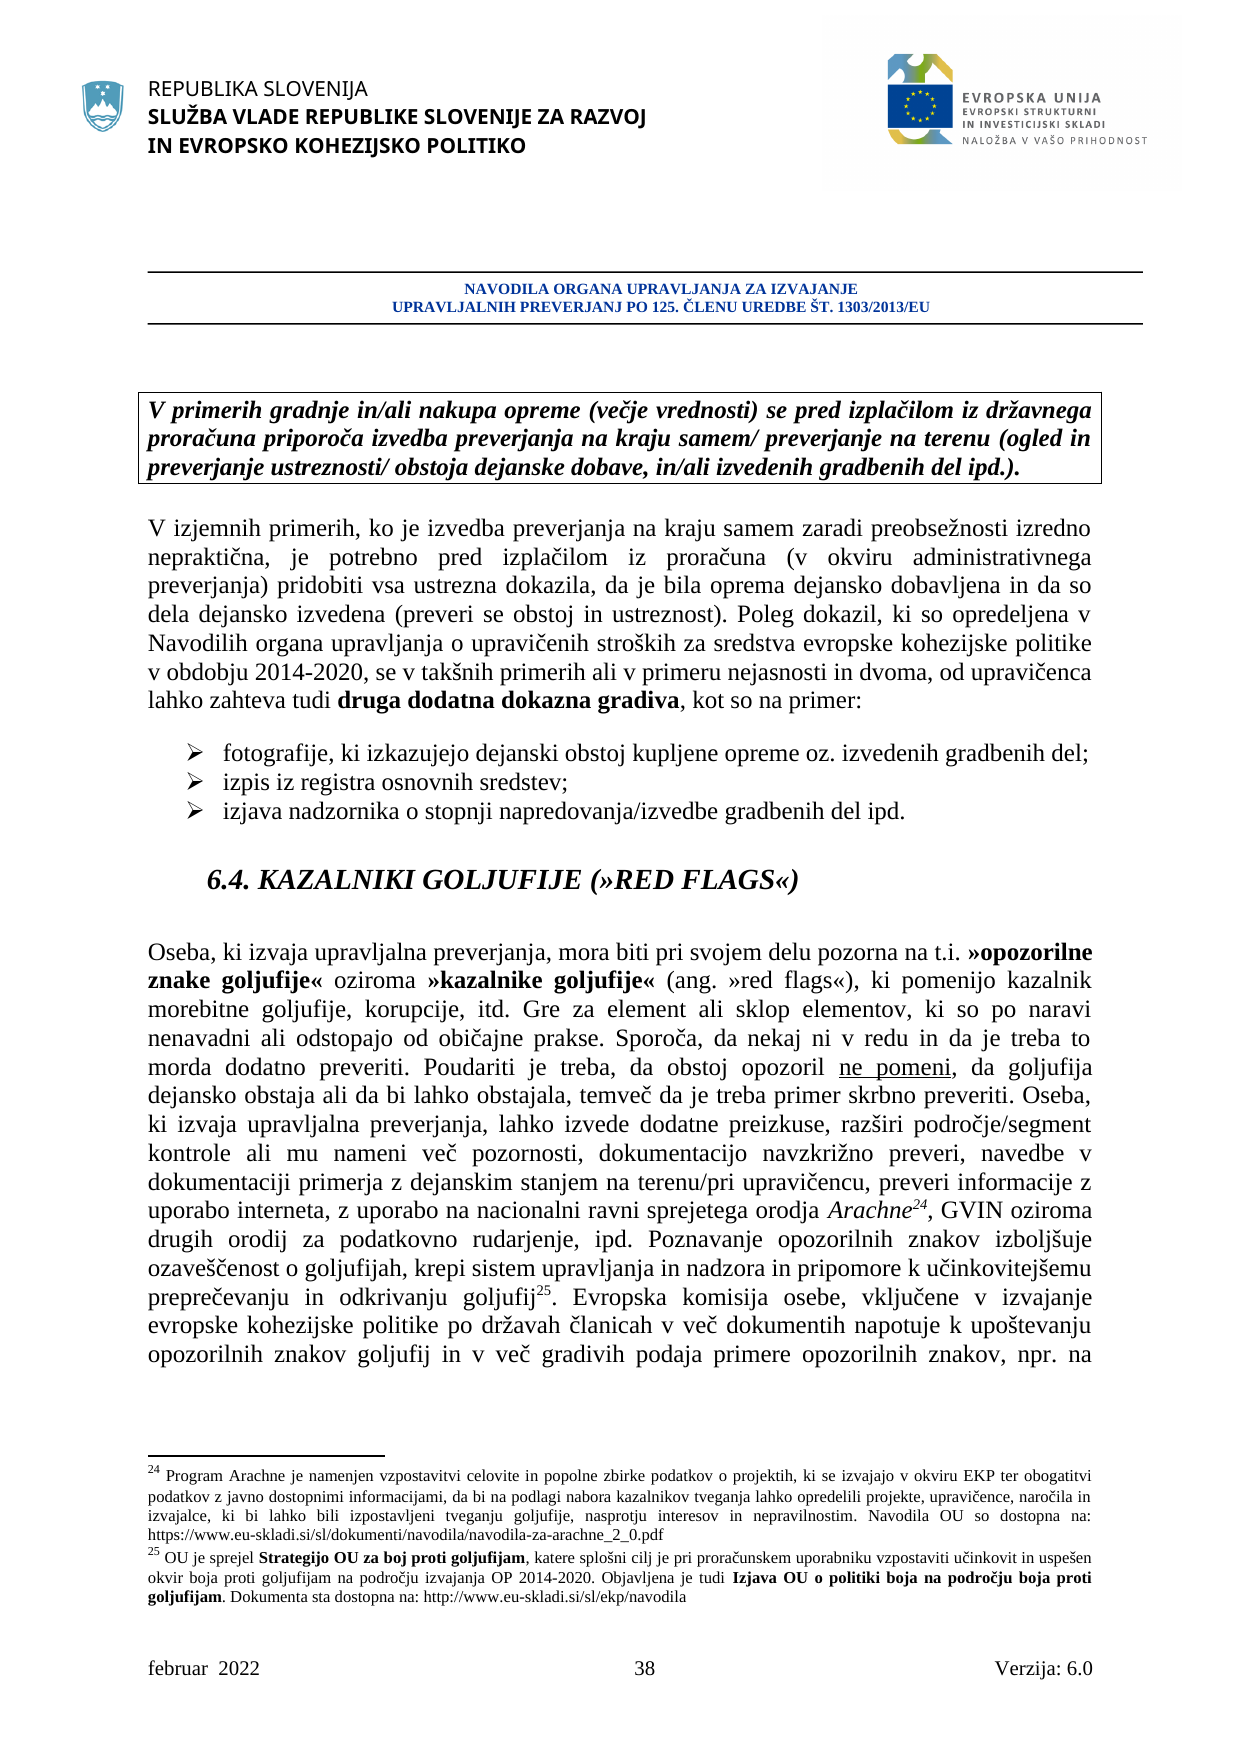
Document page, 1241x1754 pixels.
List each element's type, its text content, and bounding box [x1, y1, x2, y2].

list fotografije, ki izkazujejo dejanski obstoj kupljene opreme oz. izvedenih gradbenih del; [185, 738, 1093, 767]
picture [821, 15, 1183, 191]
picture [76, 75, 127, 132]
text V izjemnih primerih, ko je izvedba preverjanja na kraju samem zaradi preobsežnosti izredno nepraktična, je potrebno pred izplačilom iz proračuna (v okviru administrativnega preverjanja) pridobiti vsa ustrezna dokazila, da je bila oprema dejansko dobavljena in da so dela dejansko izvedena (preveri se obstoj in ustreznost). Poleg dokazil, ki so opredeljena v Navodilih organa upravljanja o upravičenih stroških za sredstva evropske kohezijske politike v obdobju 2014-2020, se v takšnih primerih ali v primeru nejasnosti in dvoma, od upravičenca lahko zahteva tudi druga dodatna dokazna gradiva, kot so na primer: [148, 513, 1093, 714]
subtitle 6.4. KAZALNIKI GOLJUFIJE (»RED FLAGS«) [207, 862, 1093, 896]
text V primerih gradnje in/ali nakupa opreme (večje vrednosti) se pred izplačilom iz državnega proračuna priporoča izvedba preverjanja na kraju samem/ preverjanje na terenu (ogled in preverjanje ustreznosti/ obstoja dejanske dobave, in/ali izvedenih gradbenih del ipd.). [139, 393, 1101, 483]
list izjava nadzornika o stopnji napredovanja/izvedbe gradbenih del ipd. [185, 796, 1093, 824]
list izpis iz registra osnovnih sredstev; [185, 767, 1093, 796]
